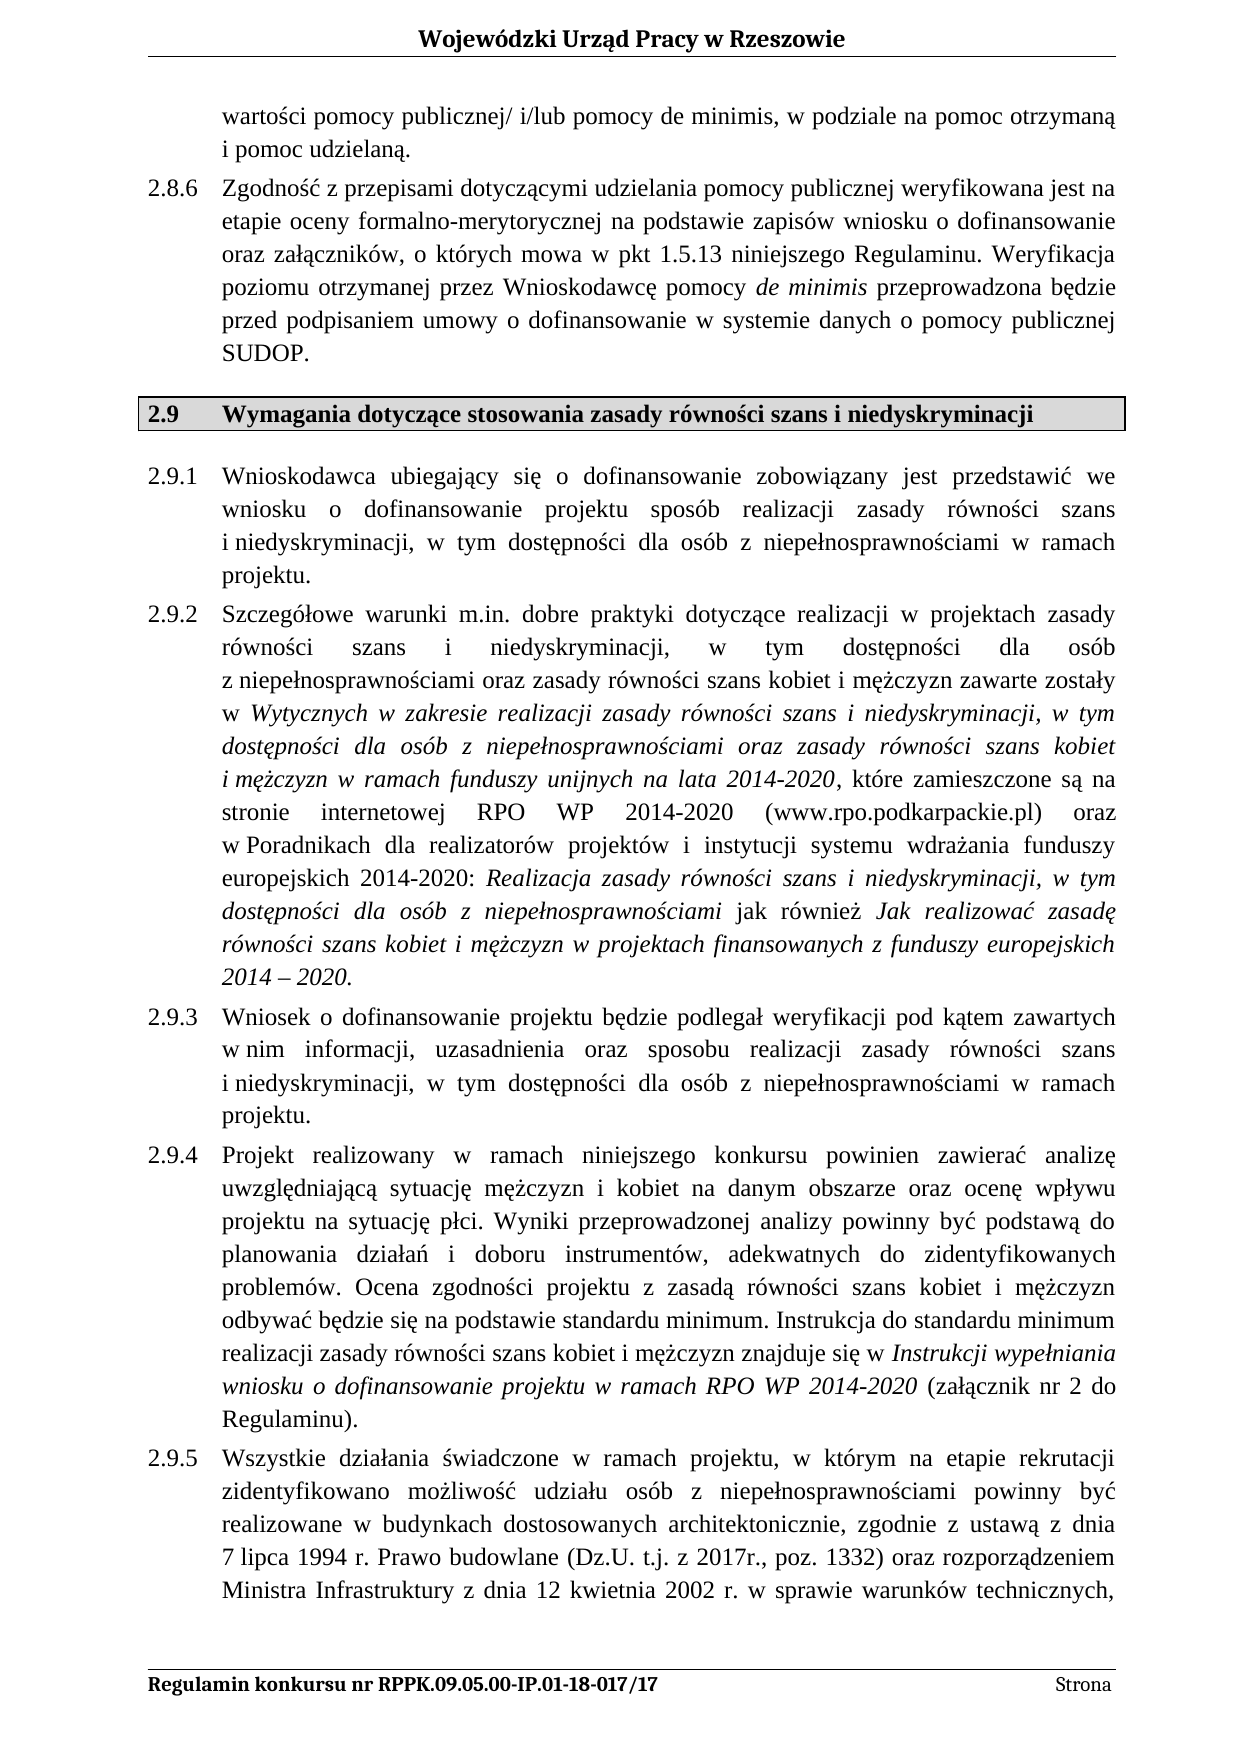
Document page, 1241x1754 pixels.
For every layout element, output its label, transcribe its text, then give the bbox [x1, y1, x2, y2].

subtitle Wniosek o dofinansowanie projektu będzie podlegał weryfikacji pod kątem zawartych w nim informacji, uzasadnienia oraz sposobu realizacji zasady równości szans i niedyskryminacji, w tym dostępności dla osób z niepełnosprawnościami w ramach projektu. [148, 1002, 1116, 1129]
subtitle Szczegółowe warunki m.in. dobre praktyki dotyczące realizacji w projektach zasady równości szans i niedyskryminacji, w tym dostępności dla osób z niepełnosprawnościami oraz zasady równości szans kobiet i mężczyzn zawarte zostały w Wytycznych w zakresie realizacji zasady równości szans i niedyskryminacji, w tym dostępności dla osób z niepełnosprawnościami oraz zasady równości szans kobiet i mężczyzn w ramach funduszy unijnych na lata 2014-2020, które zamieszczone są na stronie internetowej RPO WP 2014-2020 (www.rpo.podkarpackie.pl) oraz w Poradnikach dla realizatorów projektów i instytucji systemu wdrażania funduszy europejskich 2014-2020: Realizacja zasady równości szans i niedyskryminacji, w tym dostępności dla osób z niepełnosprawnościami jak również Jak realizować zasadę równości szans kobiet i mężczyzn w projektach finansowanych z funduszy europejskich 2014 – 2020. [148, 599, 1116, 991]
subtitle Projekt realizowany w ramach niniejszego konkursu powinien zawierać analizę uwzględniającą sytuację mężczyzn i kobiet na danym obszarze oraz ocenę wpływu projektu na sytuację płci. Wyniki przeprowadzonej analizy powinny być podstawą do planowania działań i doboru instrumentów, adekwatnych do zidentyfikowanych problemów. Ocena zgodności projektu z zasadą równości szans kobiet i mężczyzn odbywać będzie się na podstawie standardu minimum. Instrukcja do standardu minimum realizacji zasady równości szans kobiet i mężczyzn znajduje się w Instrukcji wypełniania wniosku o dofinansowanie projektu w ramach RPO WP 2014-2020 (załącznik nr 2 do Regulaminu). [148, 1140, 1116, 1433]
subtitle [148, 101, 1116, 163]
subtitle Wnioskodawca ubiegający się o dofinansowanie zobowiązany jest przedstawić we wniosku o dofinansowanie projektu sposób realizacji zasady równości szans i niedyskryminacji, w tym dostępności dla osób z niepełnosprawnościami w ramach projektu. [148, 461, 1116, 588]
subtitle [148, 1443, 1116, 1604]
subtitle Zgodność z przepisami dotyczącymi udzielania pomocy publicznej weryfikowana jest na etapie oceny formalno-merytorycznej na podstawie zapisów wniosku o dofinansowanie oraz załączników, o których mowa w pkt 1.5.13 niniejszego Regulaminu. Weryfikacja poziomu otrzymanej przez Wnioskodawcę pomocy de minimis przeprowadzona będzie przed podpisaniem umowy o dofinansowanie w systemie danych o pomocy publicznej SUDOP. [148, 173, 1116, 367]
subtitle Wymagania dotyczące stosowania zasady równości szans i niedyskryminacji [139, 398, 1124, 430]
